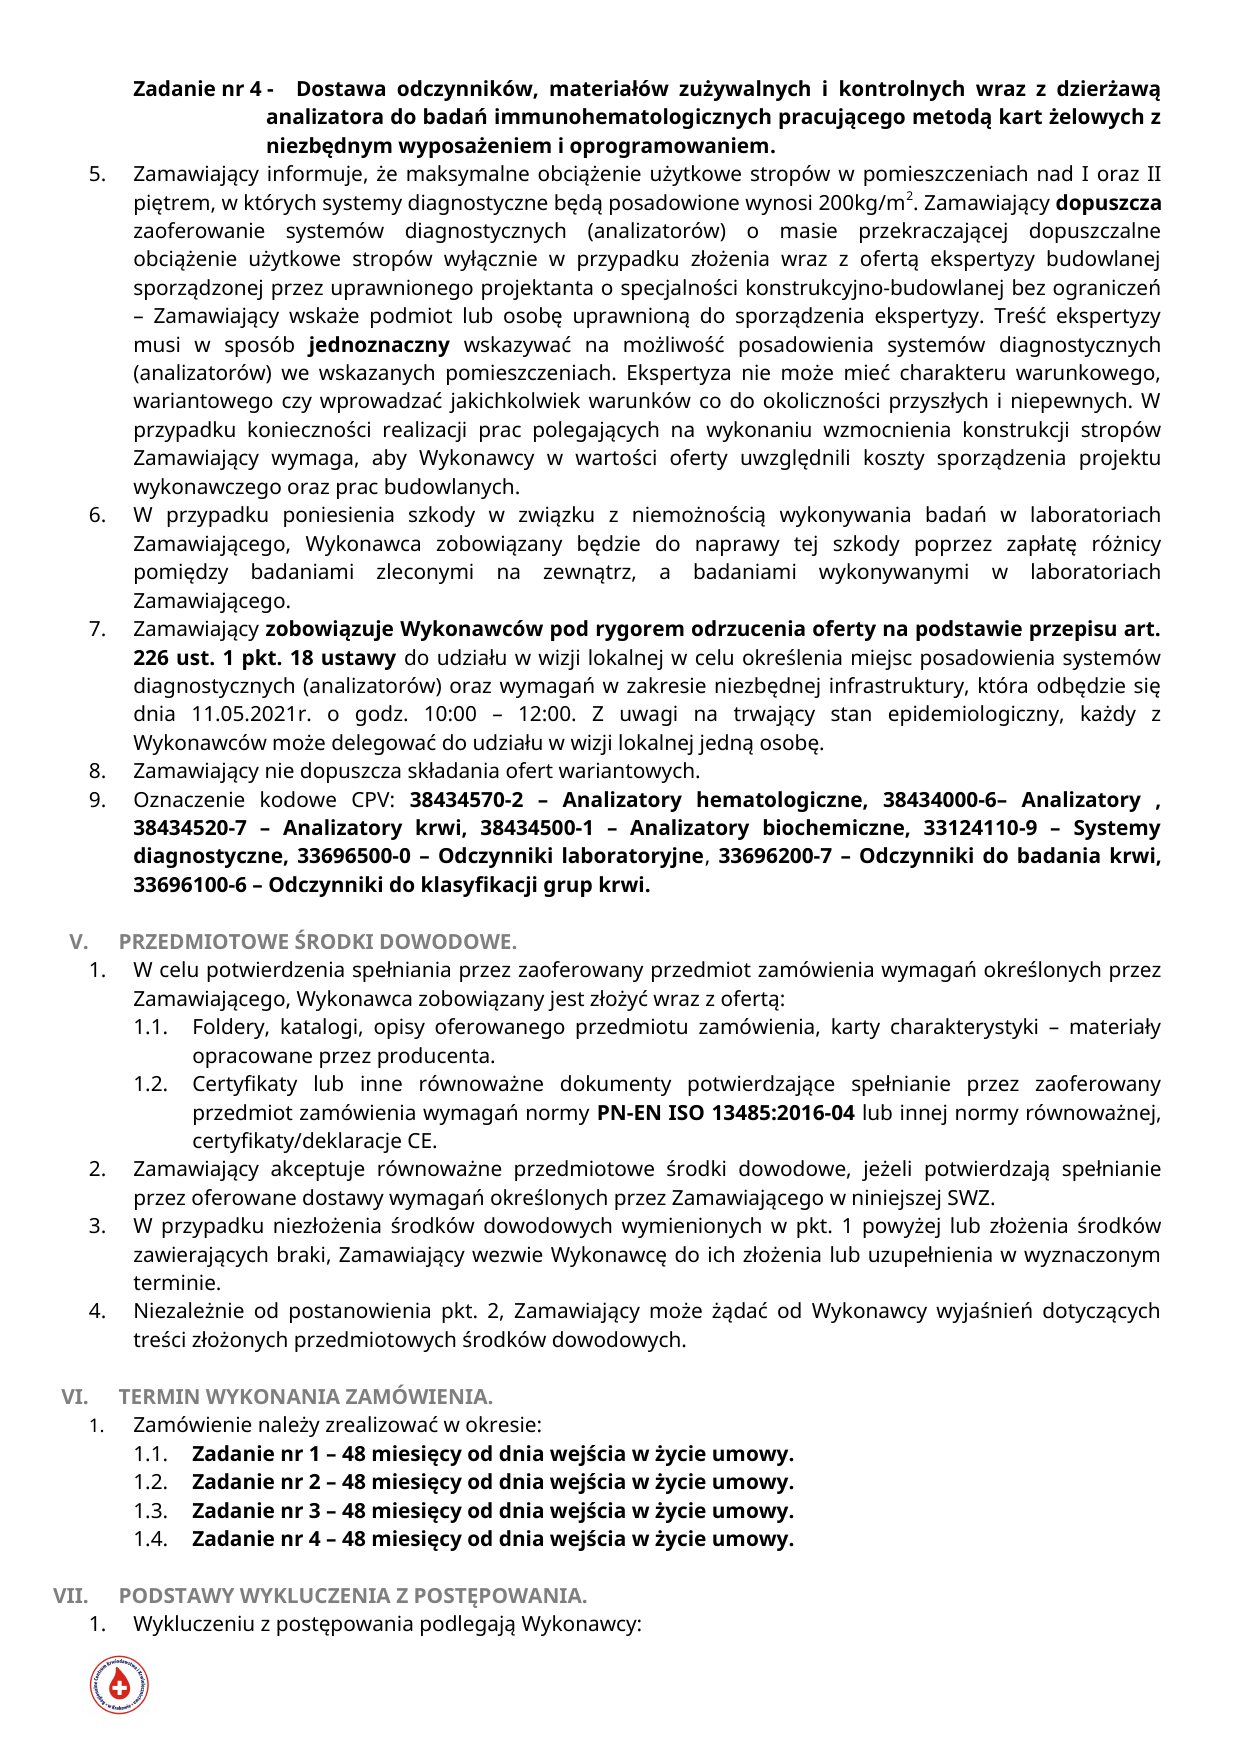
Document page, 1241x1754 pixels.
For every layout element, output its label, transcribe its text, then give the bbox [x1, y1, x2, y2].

title Zamówienie należy zrealizować w okresie: [89, 1410, 1162, 1439]
list W celu potwierdzenia spełniania przez zaoferowany przedmiot zamówienia wymagań określonych przez Zamawiającego, Wykonawca zobowiązany jest złożyć wraz z ofertą: [89, 955, 1162, 1012]
list W przypadku niezłożenia środków dowodowych wymienionych w pkt. 1 powyżej lub złożenia środków zawierających braki, Zamawiający wezwie Wykonawcę do ich złożenia lub uzupełnienia w wyznaczonym terminie. [89, 1211, 1162, 1297]
title Zadanie nr 1 – 48 miesięcy od dnia wejścia w życie umowy. [133, 1439, 1162, 1467]
title PRZEDMIOTOWE ŚRODKI DOWODOWE. [89, 927, 1162, 955]
list Zamawiający informuje, że maksymalne obciążenie użytkowe stropów w pomieszczeniach nad I oraz II piętrem, w których systemy diagnostyczne będą posadowione wynosi 200kg/m2. Zamawiający dopuszcza zaoferowanie systemów diagnostycznych (analizatorów) o masie przekraczającej dopuszczalne obciążenie użytkowe stropów wyłącznie w przypadku złożenia wraz z ofertą ekspertyzy budowlanej sporządzonej przez uprawnionego projektanta o specjalności konstrukcyjno-budowlanej bez ograniczeń – Zamawiający wskaże podmiot lub osobę uprawnioną do sporządzenia ekspertyzy. Treść ekspertyzy musi w sposób jednoznaczny wskazywać na możliwość posadowienia systemów diagnostycznych (analizatorów) we wskazanych pomieszczeniach. Ekspertyza nie może mieć charakteru warunkowego, wariantowego czy wprowadzać jakichkolwiek warunków co do okoliczności przyszłych i niepewnych. W przypadku konieczności realizacji prac polegających na wykonaniu wzmocnienia konstrukcji stropów Zamawiający wymaga, aby Wykonawcy w wartości oferty uwzględnili koszty sporządzenia projektu wykonawczego oraz prac budowlanych. [89, 159, 1162, 500]
list W przypadku poniesienia szkody w związku z niemożnością wykonywania badań w laboratoriach Zamawiającego, Wykonawca zobowiązany będzie do naprawy tej szkody poprzez zapłatę różnicy pomiędzy badaniami zleconymi na zewnątrz, a badaniami wykonywanymi w laboratoriach Zamawiającego. [89, 500, 1162, 614]
list Foldery, katalogi, opisy oferowanego przedmiotu zamówienia, karty charakterystyki – materiały opracowane przez producenta. [133, 1012, 1162, 1069]
list Dostawa odczynników, materiałów zużywalnych i kontrolnych wraz z dzierżawą analizatora do badań immunohematologicznych pracującego metodą kart żelowych z niezbędnym wyposażeniem i oprogramowaniem. [133, 74, 1162, 159]
title Zadanie nr 4 – 48 miesięcy od dnia wejścia w życie umowy. [133, 1524, 1162, 1553]
list Oznaczenie kodowe CPV: 38434570-2 – Analizatory hematologiczne, 38434000-6– Analizatory , 38434520-7 – Analizatory krwi, 38434500-1 – Analizatory biochemiczne, 33124110-9 – Systemy diagnostyczne, 33696500-0 – Odczynniki laboratoryjne, 33696200-7 – Odczynniki do badania krwi, 33696100-6 – Odczynniki do klasyfikacji grup krwi. [89, 785, 1162, 898]
title Zadanie nr 2 – 48 miesięcy od dnia wejścia w życie umowy. [133, 1467, 1162, 1496]
title PODSTAWY WYKLUCZENIA Z POSTĘPOWANIA. [89, 1581, 1162, 1609]
list Zamawiający akceptuje równoważne przedmiotowe środki dowodowe, jeżeli potwierdzają spełnianie przez oferowane dostawy wymagań określonych przez Zamawiającego w niniejszej SWZ. [89, 1154, 1162, 1211]
list Zamawiający nie dopuszcza składania ofert wariantowych. [89, 756, 1162, 785]
title TERMIN WYKONANIA ZAMÓWIENIA. [89, 1382, 1162, 1410]
list Certyfikaty lub inne równoważne dokumenty potwierdzające spełnianie przez zaoferowany przedmiot zamówienia wymagań normy PN-EN ISO 13485:2016-04 lub innej normy równoważnej, certyfikaty/deklaracje CE. [133, 1069, 1162, 1154]
list Wykluczeniu z postępowania podlegają Wykonawcy: [89, 1609, 1162, 1638]
title Zadanie nr 3 – 48 miesięcy od dnia wejścia w życie umowy. [133, 1496, 1162, 1524]
picture [88, 1654, 150, 1716]
list Zamawiający zobowiązuje Wykonawców pod rygorem odrzucenia oferty na podstawie przepisu art. 226 ust. 1 pkt. 18 ustawy do udziału w wizji lokalnej w celu określenia miejsc posadowienia systemów diagnostycznych (analizatorów) oraz wymagań w zakresie niezbędnej infrastruktury, która odbędzie się dnia 11.05.2021r. o godz. 10:00 – 12:00. Z uwagi na trwający stan epidemiologiczny, każdy z Wykonawców może delegować do udziału w wizji lokalnej jedną osobę. [89, 614, 1162, 756]
list Niezależnie od postanowienia pkt. 2, Zamawiający może żądać od Wykonawcy wyjaśnień dotyczących treści złożonych przedmiotowych środków dowodowych. [89, 1297, 1162, 1353]
